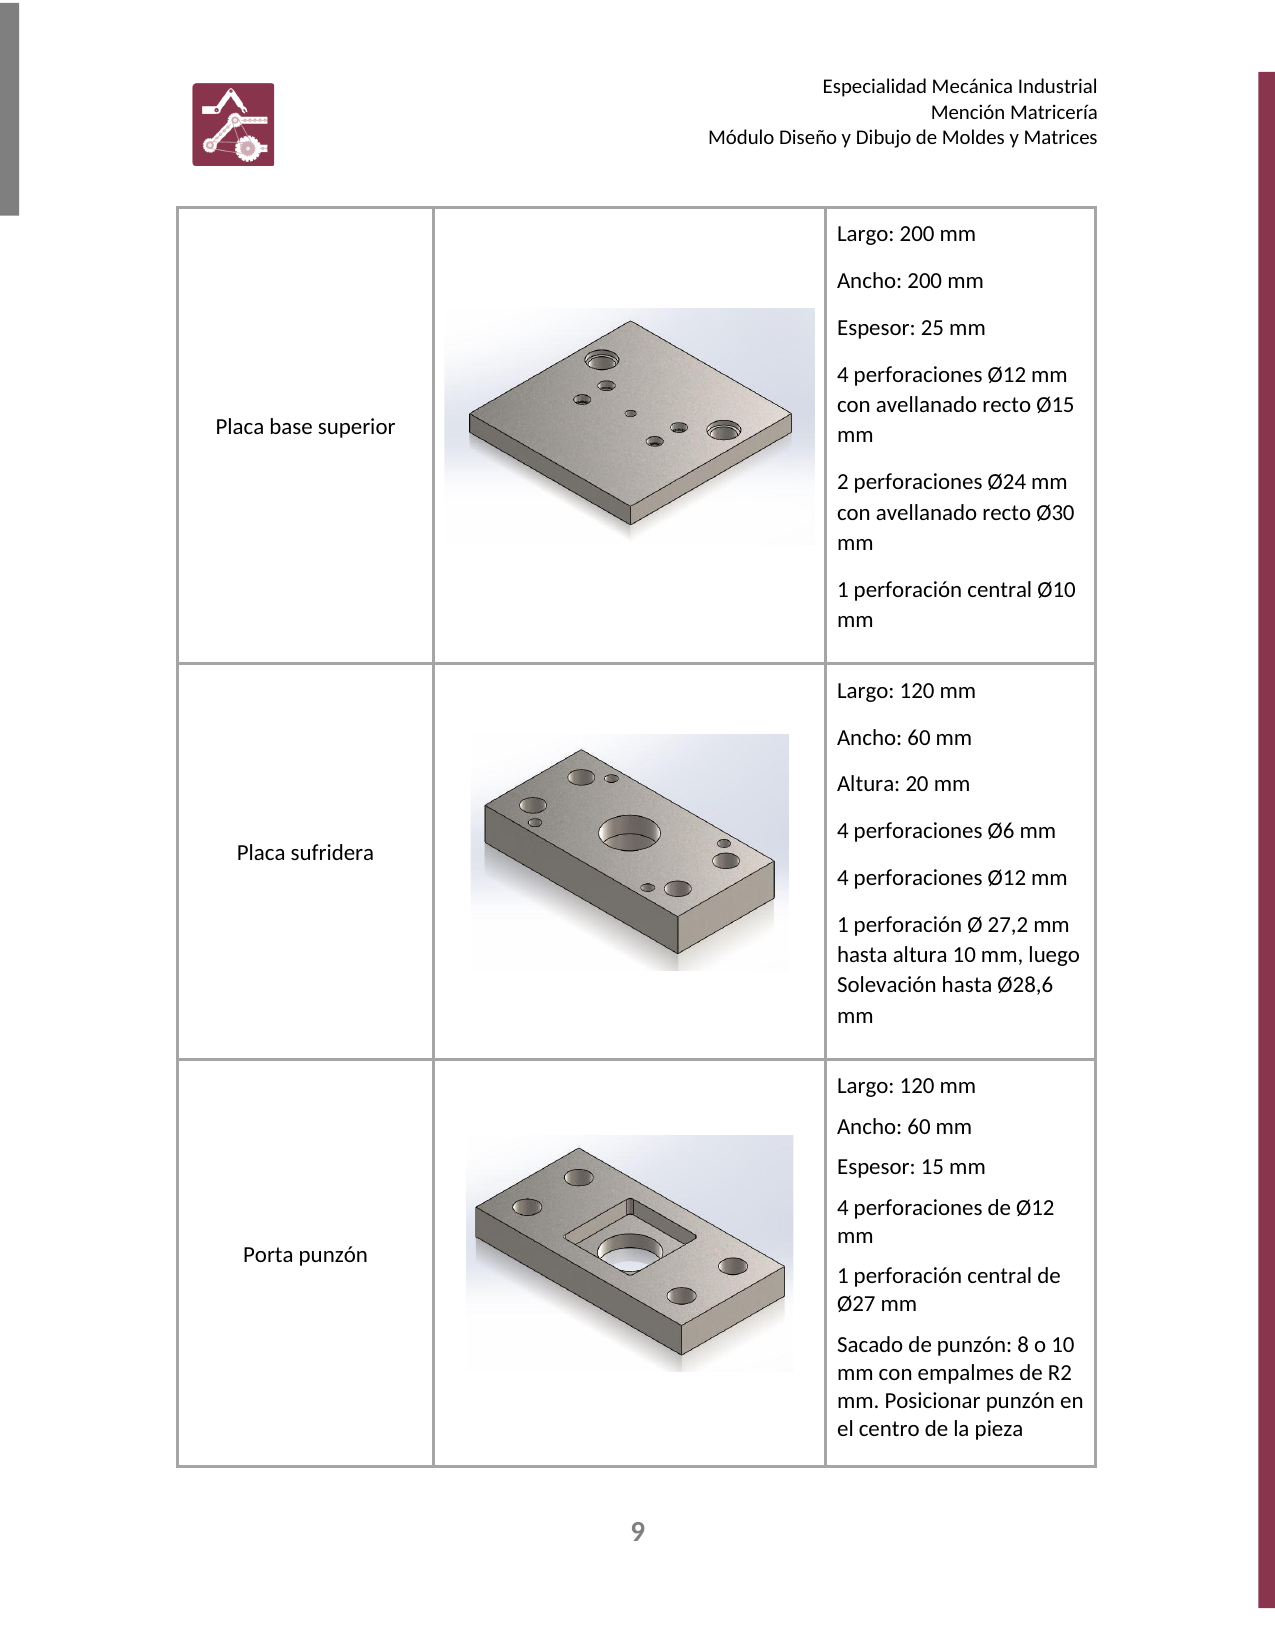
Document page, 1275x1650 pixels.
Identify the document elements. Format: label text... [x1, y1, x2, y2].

table_cell [435, 1061, 824, 1465]
table_cell Placa sufridera [179, 665, 432, 1058]
table_cell Porta punzón [179, 1061, 432, 1465]
table_cell [435, 209, 824, 662]
picture [470, 734, 789, 971]
picture [466, 1135, 794, 1372]
table_cell Placa base superior [179, 209, 432, 662]
picture [192, 83, 275, 166]
picture [444, 308, 815, 545]
table_cell [435, 665, 824, 1058]
table_cell Largo: 120 mm Ancho: 60 mm Altura: 20 mm 4 perforaciones Ø6 mm 4 perforaciones Ø12 mm 1 perforación Ø 27,2 mm hasta altura 10 mm, luego Solevación hasta Ø28,6 mm [827, 665, 1094, 1058]
table_cell Largo: 200 mm Ancho: 200 mm Espesor: 25 mm 4 perforaciones Ø12 mm con avellanado recto Ø15 mm 2 perforaciones Ø24 mm con avellanado recto Ø30 mm 1 perforación central Ø10 mm [827, 209, 1094, 662]
table_cell Largo: 120 mm Ancho: 60 mm Espesor: 15 mm 4 perforaciones de Ø12 mm 1 perforación central de Ø27 mm Sacado de punzón: 8 o 10 mm con empalmes de R2 mm. Posicionar punzón en el centro de la pieza [827, 1061, 1094, 1465]
